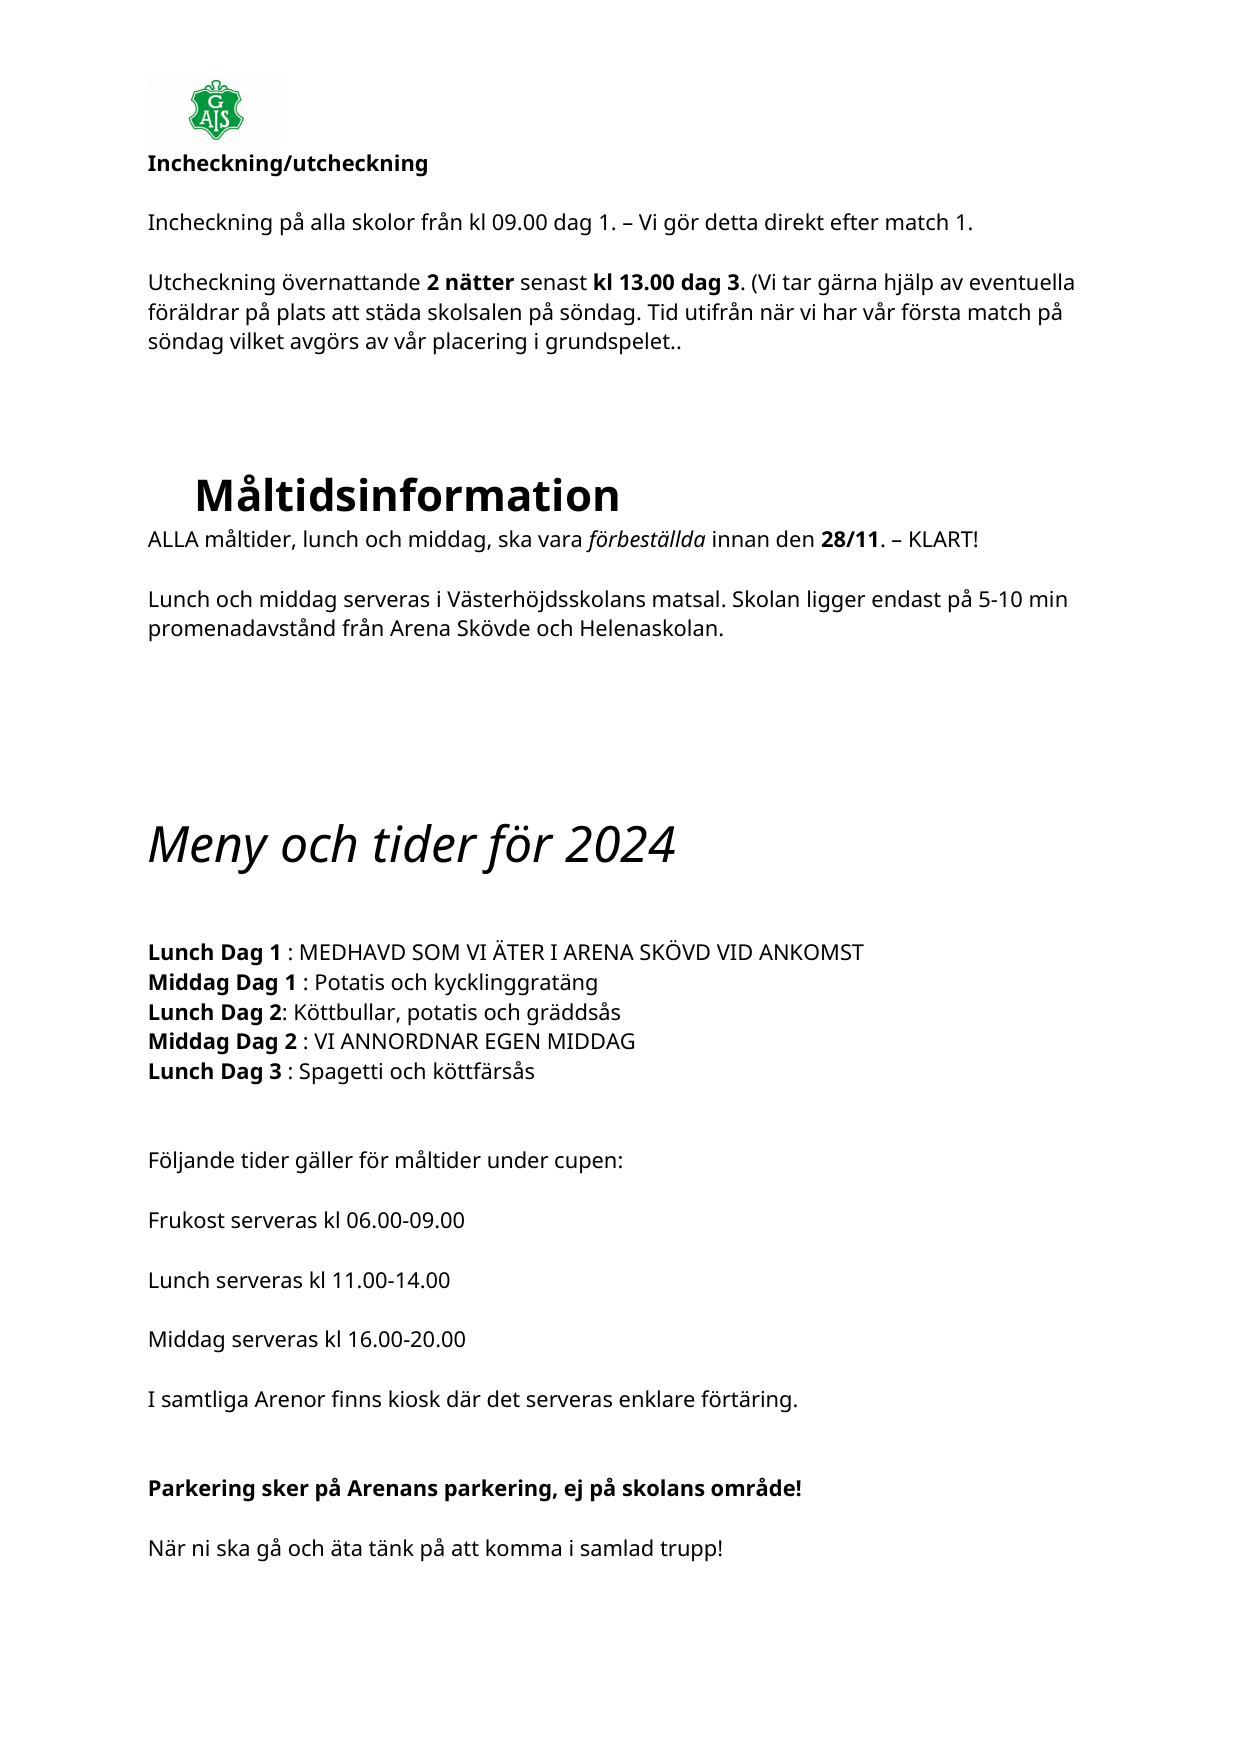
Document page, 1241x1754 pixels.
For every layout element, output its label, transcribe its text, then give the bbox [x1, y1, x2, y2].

text Följande tider gäller för måltider under cupen: Frukost serveras kl 06.00-09.00 Lunch serveras kl 11.00-14.00 Middag serveras kl 16.00-20.00 [148, 1086, 1093, 1354]
text Middag Dag 1 : Potatis och kycklinggratäng Lunch Dag 2: Köttbullar, potatis och gräddsås Middag Dag 2 : VI ANNORDNAR EGEN MIDDAG Lunch Dag 3 : Spagetti och köttfärsås [535, 967, 1093, 1086]
text Meny och tider för 2024 Lunch Dag 1 : MEDHAVD SOM VI ÄTER I ARENA SKÖVD VID ANKOMST [148, 809, 1093, 967]
picture [147, 73, 284, 146]
text Måltidsinformation [194, 464, 1014, 524]
text I samtliga Arenor finns kiosk där det serveras enklare förtäring. [148, 1354, 1093, 1414]
text ALLA måltider, lunch och middag, ska vara förbeställda innan den 28/11. – KLART! Lunch och middag serveras i Västerhöjdsskolans matsal. Skolan ligger endast på 5-10 min promenadavstånd från Arena Skövde och Helenaskolan. [148, 524, 1093, 643]
